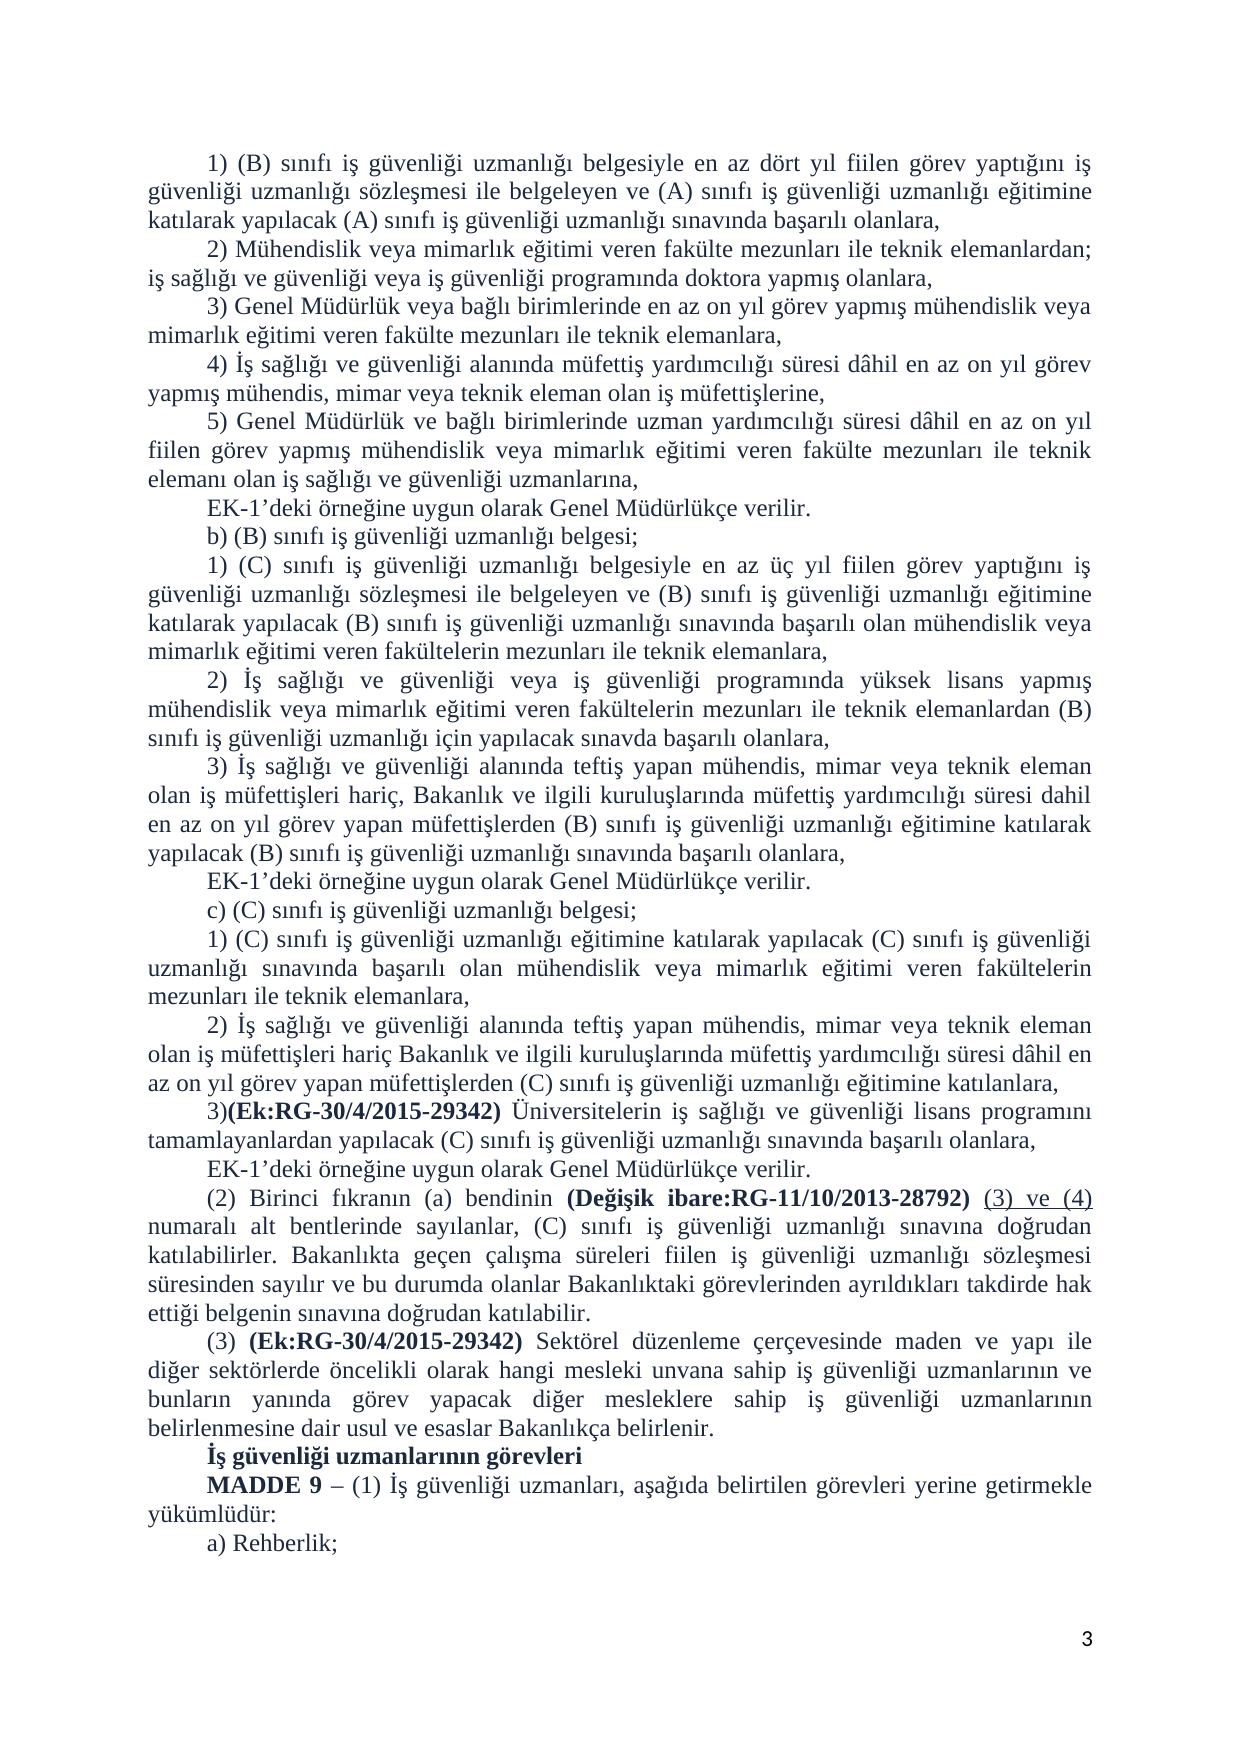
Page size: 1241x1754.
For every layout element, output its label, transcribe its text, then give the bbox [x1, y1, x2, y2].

text c) (C) sınıfı iş güvenliği uzmanlığı belgesi; [148, 895, 1093, 924]
text 1) (C) sınıfı iş güvenliği uzmanlığı belgesiyle en az üç yıl fiilen görev yaptığını iş güvenliği uzmanlığı sözleşmesi ile belgeleyen ve (B) sınıfı iş güvenliği uzmanlığı eğitimine katılarak yapılacak (B) sınıfı iş güvenliği uzmanlığı sınavında başarılı olan mühendislik veya mimarlık eğitimi veren fakültelerin mezunları ile teknik elemanlara, [148, 550, 1093, 665]
text 5) Genel Müdürlük ve bağlı birimlerinde uzman yardımcılığı süresi dâhil en az on yıl fiilen görev yapmış mühendislik veya mimarlık eğitimi veren fakülte mezunları ile teknik elemanı olan iş sağlığı ve güvenliği uzmanlarına, [148, 406, 1093, 493]
text (3) (Ek:RG-30/4/2015-29342) Sektörel düzenleme çerçevesinde maden ve yapı ile diğer sektörlerde öncelikli olarak hangi mesleki unvana sahip iş güvenliği uzmanlarının ve bunların yanında görev yapacak diğer mesleklere sahip iş güvenliği uzmanlarının belirlenmesine dair usul ve esaslar Bakanlıkça belirlenir. [148, 1326, 1093, 1441]
text İş güvenliği uzmanlarının görevleri [148, 1441, 1093, 1470]
text 2) İş sağlığı ve güvenliği veya iş güvenliği programında yüksek lisans yapmış mühendislik veya mimarlık eğitimi veren fakültelerin mezunları ile teknik elemanlardan (B) sınıfı iş güvenliği uzmanlığı için yapılacak sınavda başarılı olanlara, [148, 665, 1093, 751]
text 1) (C) sınıfı iş güvenliği uzmanlığı eğitimine katılarak yapılacak (C) sınıfı iş güvenliği uzmanlığı sınavında başarılı olan mühendislik veya mimarlık eğitimi veren fakültelerin mezunları ile teknik elemanlara, [148, 924, 1093, 1010]
text 3) Genel Müdürlük veya bağlı birimlerinde en az on yıl görev yapmış mühendislik veya mimarlık eğitimi veren fakülte mezunları ile teknik elemanlara, [148, 291, 1093, 349]
text MADDE 9 – (1) İş güvenliği uzmanları, aşağıda belirtilen görevleri yerine getirmekle yükümlüdür: [148, 1470, 1093, 1528]
text (2) Birinci fıkranın (a) bendinin (Değişik ibare:RG-11/10/2013-28792) (3) ve (4) numaralı alt bentlerinde sayılanlar, (C) sınıfı iş güvenliği uzmanlığı sınavına doğrudan katılabilirler. Bakanlıkta geçen çalışma süreleri fiilen iş güvenliği uzmanlığı sözleşmesi süresinden sayılır ve bu durumda olanlar Bakanlıktaki görevlerinden ayrıldıkları takdirde hak ettiği belgenin sınavına doğrudan katılabilir. [148, 1183, 1093, 1326]
text EK-1’deki örneğine uygun olarak Genel Müdürlükçe verilir. [148, 493, 1093, 521]
text 4) İş sağlığı ve güvenliği alanında müfettiş yardımcılığı süresi dâhil en az on yıl görev yapmış mühendis, mimar veya teknik eleman olan iş müfettişlerine, [148, 349, 1093, 406]
text 3)(Ek:RG-30/4/2015-29342) Üniversitelerin iş sağlığı ve güvenliği lisans programını tamamlayanlardan yapılacak (C) sınıfı iş güvenliği uzmanlığı sınavında başarılı olanlara, [148, 1096, 1093, 1154]
text b) (B) sınıfı iş güvenliği uzmanlığı belgesi; [148, 521, 1093, 550]
text 2) Mühendislik veya mimarlık eğitimi veren fakülte mezunları ile teknik elemanlardan; iş sağlığı ve güvenliği veya iş güvenliği programında doktora yapmış olanlara, [148, 234, 1093, 291]
text 2) İş sağlığı ve güvenliği alanında teftiş yapan mühendis, mimar veya teknik eleman olan iş müfettişleri hariç Bakanlık ve ilgili kuruluşlarında müfettiş yardımcılığı süresi dâhil en az on yıl görev yapan müfettişlerden (C) sınıfı iş güvenliği uzmanlığı eğitimine katılanlara, [148, 1010, 1093, 1096]
text a) Rehberlik; [148, 1528, 1093, 1556]
text EK-1’deki örneğine uygun olarak Genel Müdürlükçe verilir. [148, 1154, 1093, 1183]
text 1) (B) sınıfı iş güvenliği uzmanlığı belgesiyle en az dört yıl fiilen görev yaptığını iş güvenliği uzmanlığı sözleşmesi ile belgeleyen ve (A) sınıfı iş güvenliği uzmanlığı eğitimine katılarak yapılacak (A) sınıfı iş güvenliği uzmanlığı sınavında başarılı olanlara, [148, 148, 1093, 234]
text 3) İş sağlığı ve güvenliği alanında teftiş yapan mühendis, mimar veya teknik eleman olan iş müfettişleri hariç, Bakanlık ve ilgili kuruluşlarında müfettiş yardımcılığı süresi dahil en az on yıl görev yapan müfettişlerden (B) sınıfı iş güvenliği uzmanlığı eğitimine katılarak yapılacak (B) sınıfı iş güvenliği uzmanlığı sınavında başarılı olanlara, [148, 751, 1093, 866]
text EK-1’deki örneğine uygun olarak Genel Müdürlükçe verilir. [148, 866, 1093, 895]
